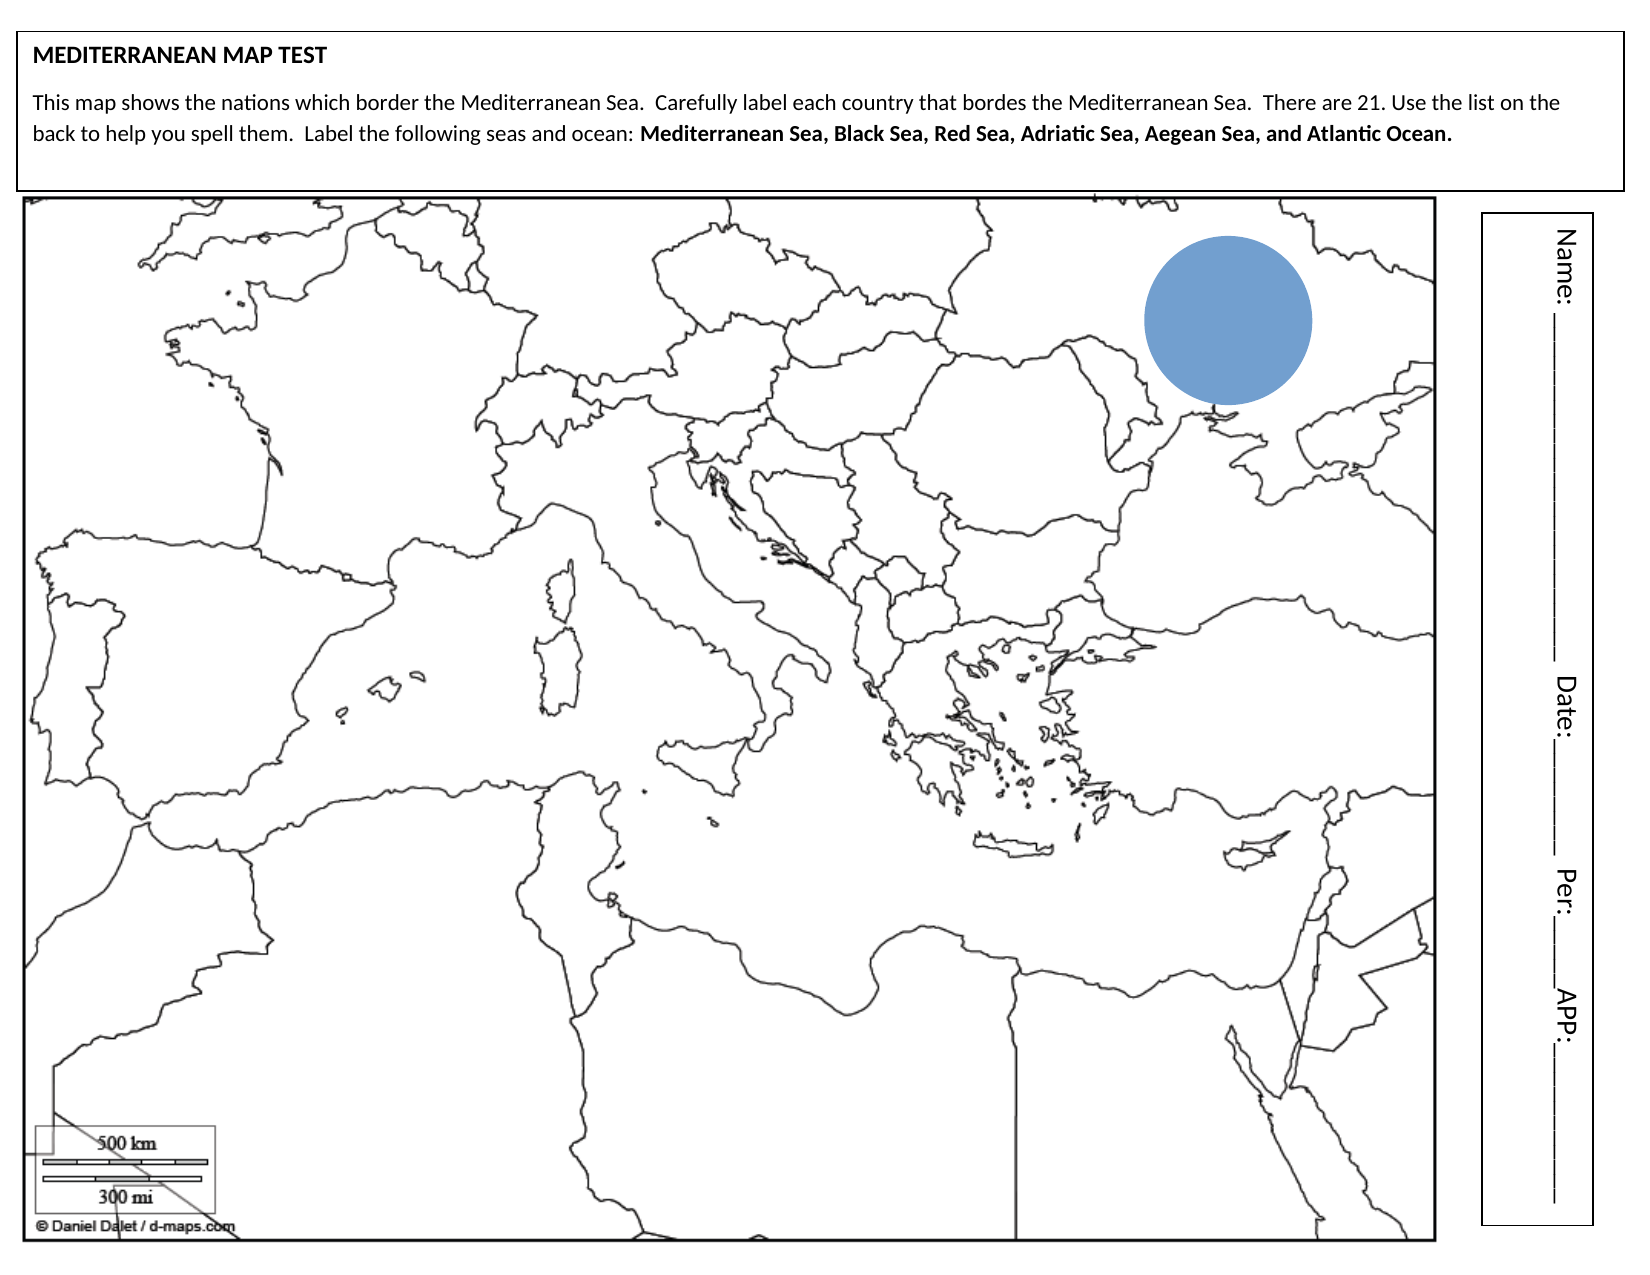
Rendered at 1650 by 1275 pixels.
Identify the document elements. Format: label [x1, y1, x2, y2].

picture [17, 192, 1444, 1250]
